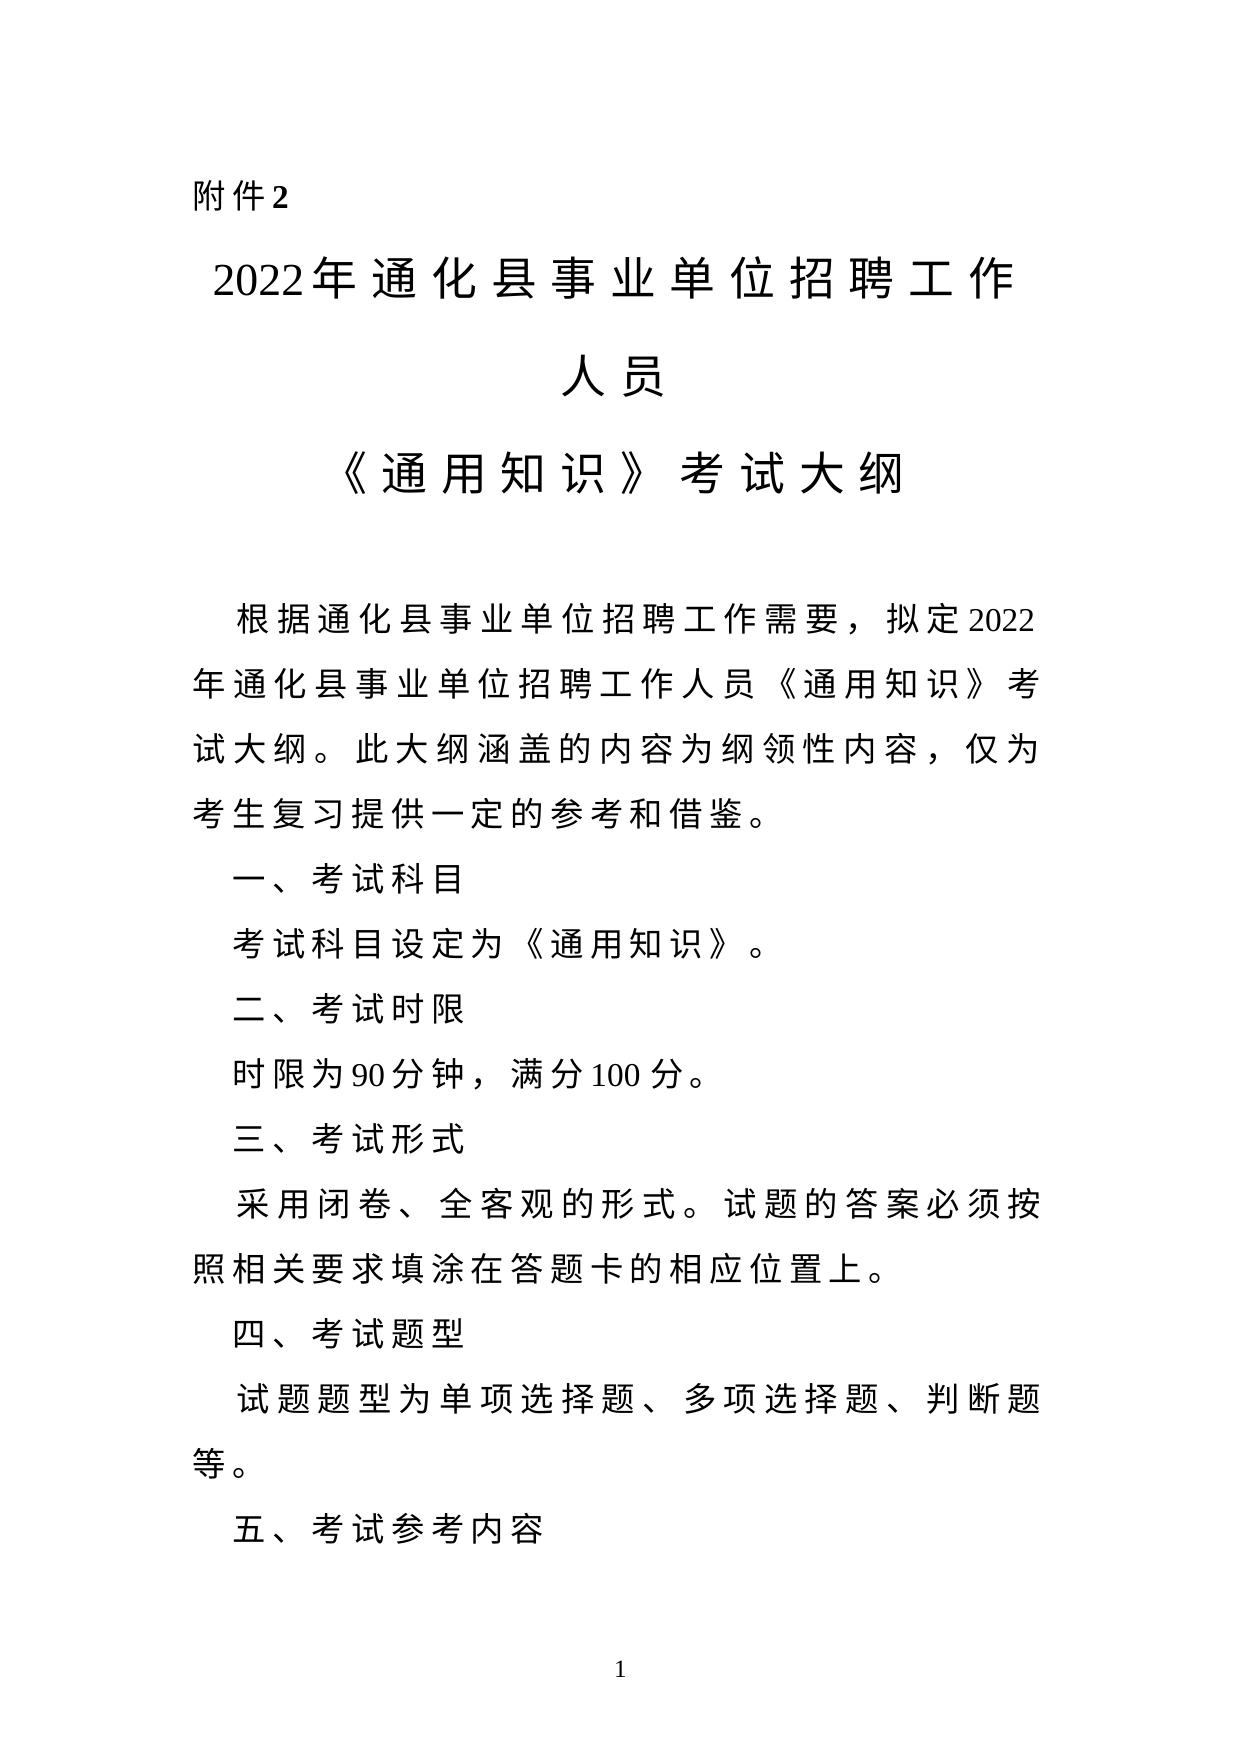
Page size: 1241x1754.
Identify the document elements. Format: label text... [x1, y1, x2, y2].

text 时限为90分钟，满分100分。 [192, 1039, 1048, 1104]
text 附件2 [192, 162, 1048, 227]
text 试题题型为单项选择题、多项选择题、判断题等。 [192, 1364, 1048, 1494]
text 2022年通化县事业单位招聘工作人员 [192, 227, 1048, 422]
text 一、考试科目 [192, 844, 1048, 909]
text 二、考试时限 [192, 974, 1048, 1039]
text 三、考试形式 [192, 1104, 1048, 1169]
text 根据通化县事业单位招聘工作需要，拟定2022年通化县事业单位招聘工作人员《通用知识》考试大纲。此大纲涵盖的内容为纲领性内容，仅为考生复习提供一定的参考和借鉴。 [192, 584, 1048, 844]
text 采用闭卷、全客观的形式。试题的答案必须按照相关要求填涂在答题卡的相应位置上。 [192, 1169, 1048, 1299]
text 考试科目设定为《通用知识》。 [192, 909, 1048, 974]
text 《通用知识》考试大纲 [192, 422, 1048, 519]
text 四、考试题型 [192, 1299, 1048, 1364]
text 五、考试参考内容 [192, 1494, 1048, 1559]
